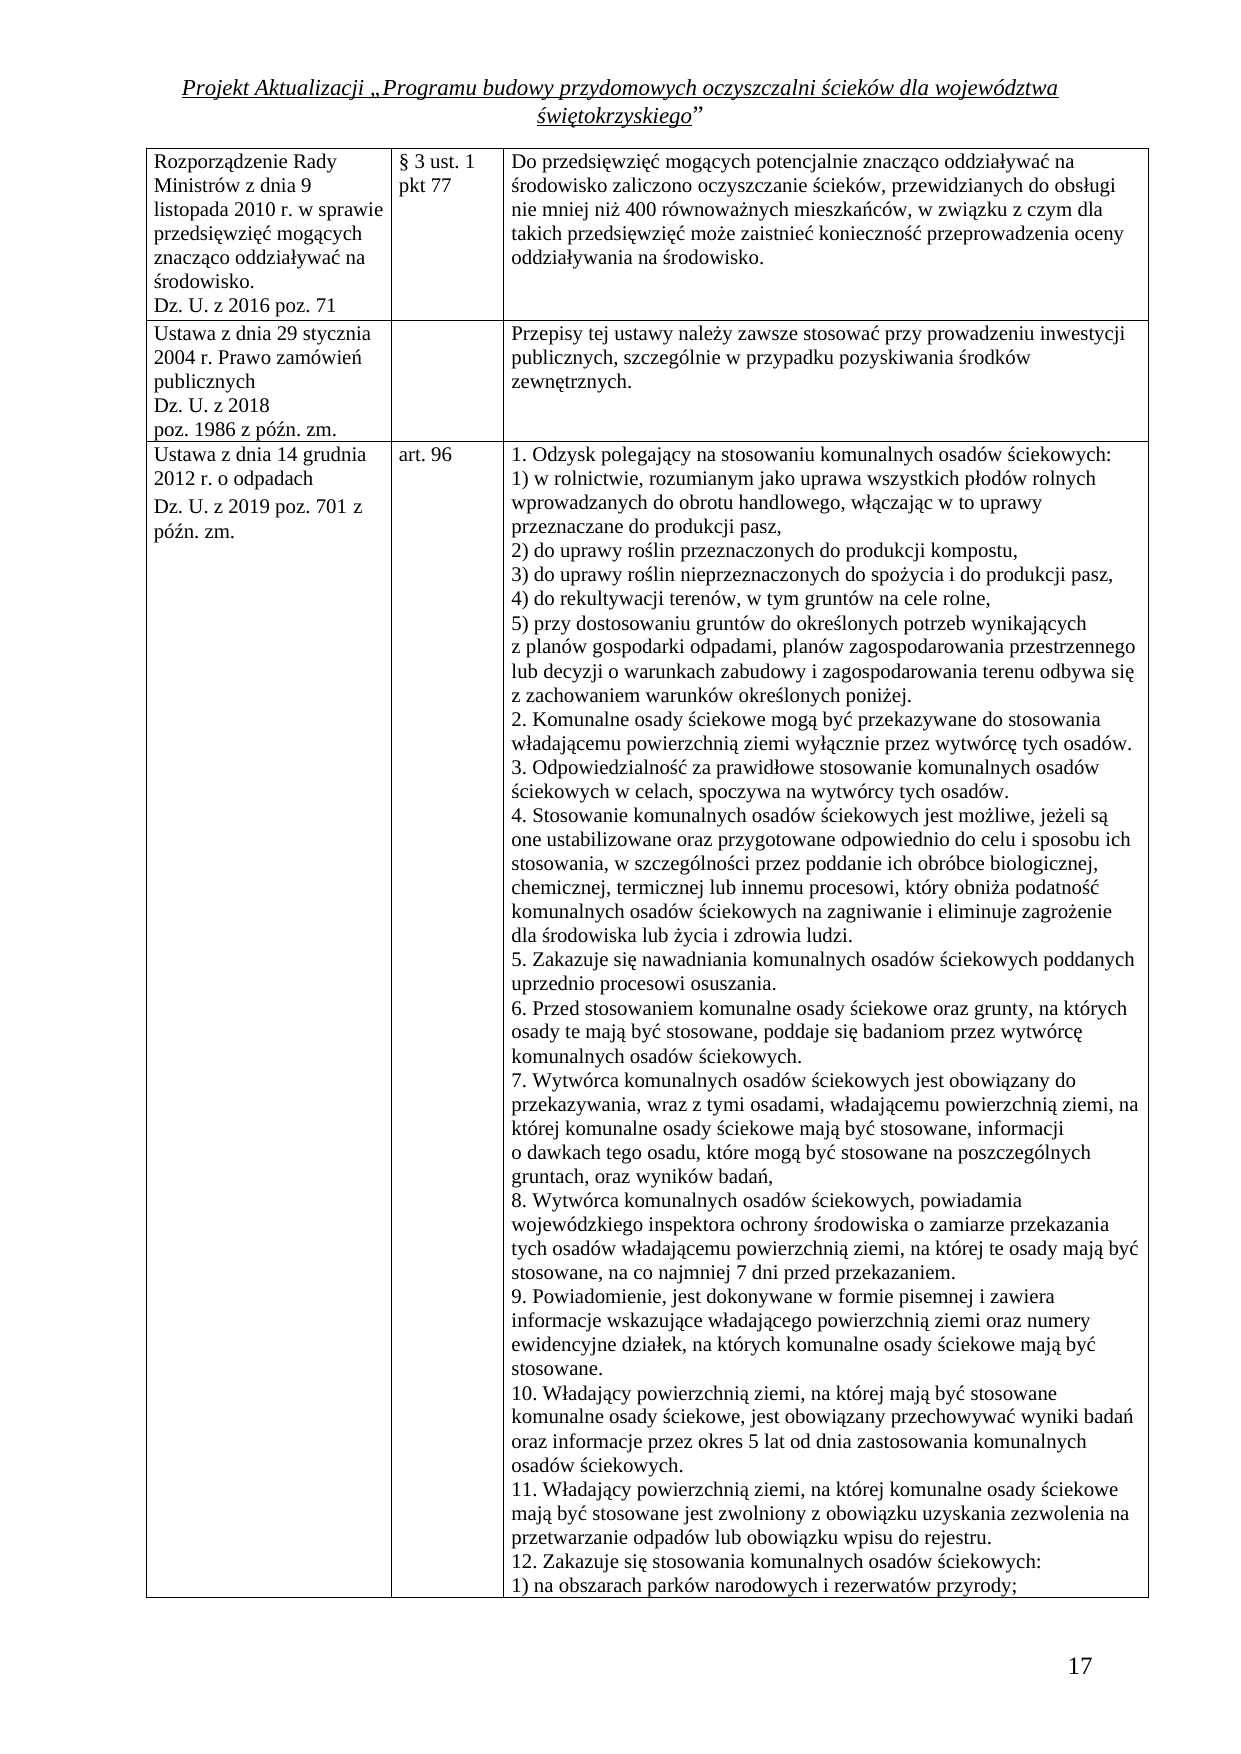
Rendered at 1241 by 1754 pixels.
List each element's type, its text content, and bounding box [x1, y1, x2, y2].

table_cell [392, 321, 503, 441]
table_cell Do przedsięwzięć mogących potencjalnie znacząco oddziaływać na środowisko zaliczono oczyszczanie ścieków, przewidzianych do obsługi nie mniej niż 400 równoważnych mieszkańców, w związku z czym dla takich przedsięwzięć może zaistnieć konieczność przeprowadzenia oceny oddziaływania na środowisko. [504, 149, 1148, 319]
table_cell Przepisy tej ustawy należy zawsze stosować przy prowadzeniu inwestycji publicznych, szczególnie w przypadku pozyskiwania środków zewnętrznych. [504, 321, 1148, 441]
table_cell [504, 442, 1148, 1597]
table_cell Rozporządzenie Rady Ministrów z dnia 9 listopada 2010 r. w sprawie przedsięwzięć mogących znacząco oddziaływać na środowisko. Dz. U. z 2016 poz. 71 [147, 149, 391, 319]
table_cell Ustawa z dnia 29 stycznia 2004 r. Prawo zamówień publicznych Dz. U. z 2018 poz. 1986 z późn. zm. [147, 321, 391, 441]
table_cell § 3 ust. 1 pkt 77 [392, 149, 503, 319]
table_cell art. 96 [392, 442, 503, 1597]
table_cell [147, 442, 391, 1597]
